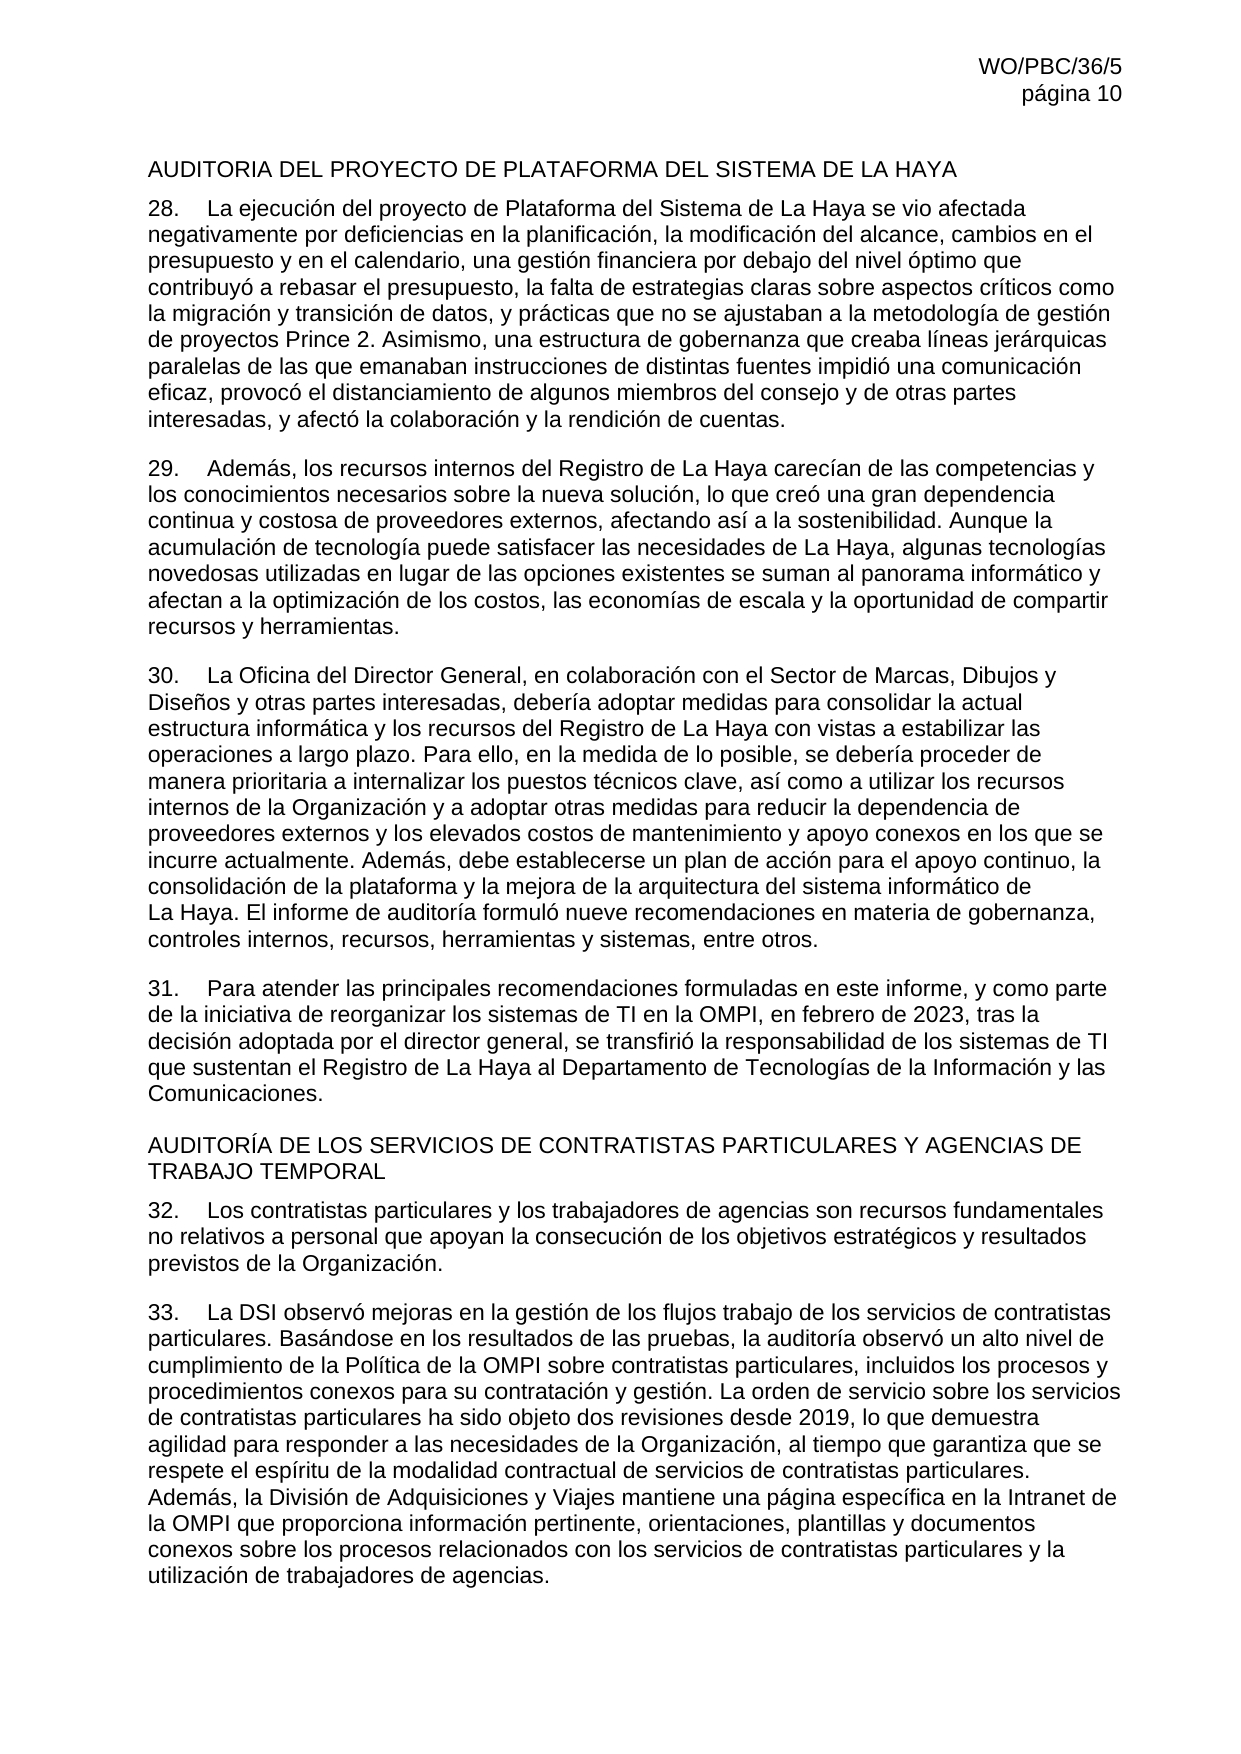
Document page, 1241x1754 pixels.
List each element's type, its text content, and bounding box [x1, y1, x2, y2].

text La ejecución del proyecto de Plataforma del Sistema de La Haya se vio afectada negativamente por deficiencias en la planificación, la modificación del alcance, cambios en el presupuesto y en el calendario, una gestión financiera por debajo del nivel óptimo que contribuyó a rebasar el presupuesto, la falta de estrategias claras sobre aspectos críticos como la migración y transición de datos, y prácticas que no se ajustaban a la metodología de gestión de proyectos Prince 2. Asimismo, una estructura de gobernanza que creaba líneas jerárquicas paralelas de las que emanaban instrucciones de distintas fuentes impidió una comunicación eficaz, provocó el distanciamiento de algunos miembros del consejo y de otras partes interesadas, y afectó la colaboración y la rendición de cuentas. [148, 195, 1122, 432]
text Además, los recursos internos del Registro de La Haya carecían de las competencias y los conocimientos necesarios sobre la nueva solución, lo que creó una gran dependencia continua y costosa de proveedores externos, afectando así a la sostenibilidad. Aunque la acumulación de tecnología puede satisfacer las necesidades de La Haya, algunas tecnologías novedosas utilizadas en lugar de las opciones existentes se suman al panorama informático y afectan a la optimización de los costos, las economías de escala y la oportunidad de compartir recursos y herramientas. [148, 455, 1122, 639]
text La DSI observó mejoras en la gestión de los flujos trabajo de los servicios de contratistas particulares. Basándose en los resultados de las pruebas, la auditoría observó un alto nivel de cumplimiento de la Política de la OMPI sobre contratistas particulares, incluidos los procesos y procedimientos conexos para su contratación y gestión. La orden de servicio sobre los servicios de contratistas particulares ha sido objeto dos revisiones desde 2019, lo que demuestra agilidad para responder a las necesidades de la Organización, al tiempo que garantiza que se respete el espíritu de la modalidad contractual de servicios de contratistas particulares. Además, la División de Adquisiciones y Viajes mantiene una página específica en la Intranet de la OMPI que proporciona información pertinente, orientaciones, plantillas y documentos conexos sobre los procesos relacionados con los servicios de contratistas particulares y la utilización de trabajadores de agencias. [148, 1299, 1122, 1589]
text Para atender las principales recomendaciones formuladas en este informe, y como parte de la iniciativa de reorganizar los sistemas de TI en la OMPI, en febrero de 2023, tras la decisión adoptada por el director general, se transfirió la responsabilidad de los sistemas de TI que sustentan el Registro de La Haya al Departamento de Tecnologías de la Información y las Comunicaciones. [148, 975, 1122, 1107]
subtitle Auditoria del proyecto de Plataforma del Sistema de La Haya [148, 156, 1122, 182]
text Los contratistas particulares y los trabajadores de agencias son recursos fundamentales no relativos a personal que apoyan la consecución de los objetivos estratégicos y resultados previstos de la Organización. [148, 1197, 1122, 1276]
text La Oficina del Director General, en colaboración con el Sector de Marcas, Dibujos y Diseños y otras partes interesadas, debería adoptar medidas para consolidar la actual estructura informática y los recursos del Registro de La Haya con vistas a estabilizar las operaciones a largo plazo. Para ello, en la medida de lo posible, se debería proceder de manera prioritaria a internalizar los puestos técnicos clave, así como a utilizar los recursos internos de la Organización y a adoptar otras medidas para reducir la dependencia de proveedores externos y los elevados costos de mantenimiento y apoyo conexos en los que se incurre actualmente. Además, debe establecerse un plan de acción para el apoyo continuo, la consolidación de la plataforma y la mejora de la arquitectura del sistema informático de La Haya. El informe de auditoría formuló nueve recomendaciones en materia de gobernanza, controles internos, recursos, herramientas y sistemas, entre otros. [148, 662, 1122, 952]
subtitle Auditoría de los servicios de contratistas particulares y agencias de trabajo temporal [148, 1132, 1122, 1184]
